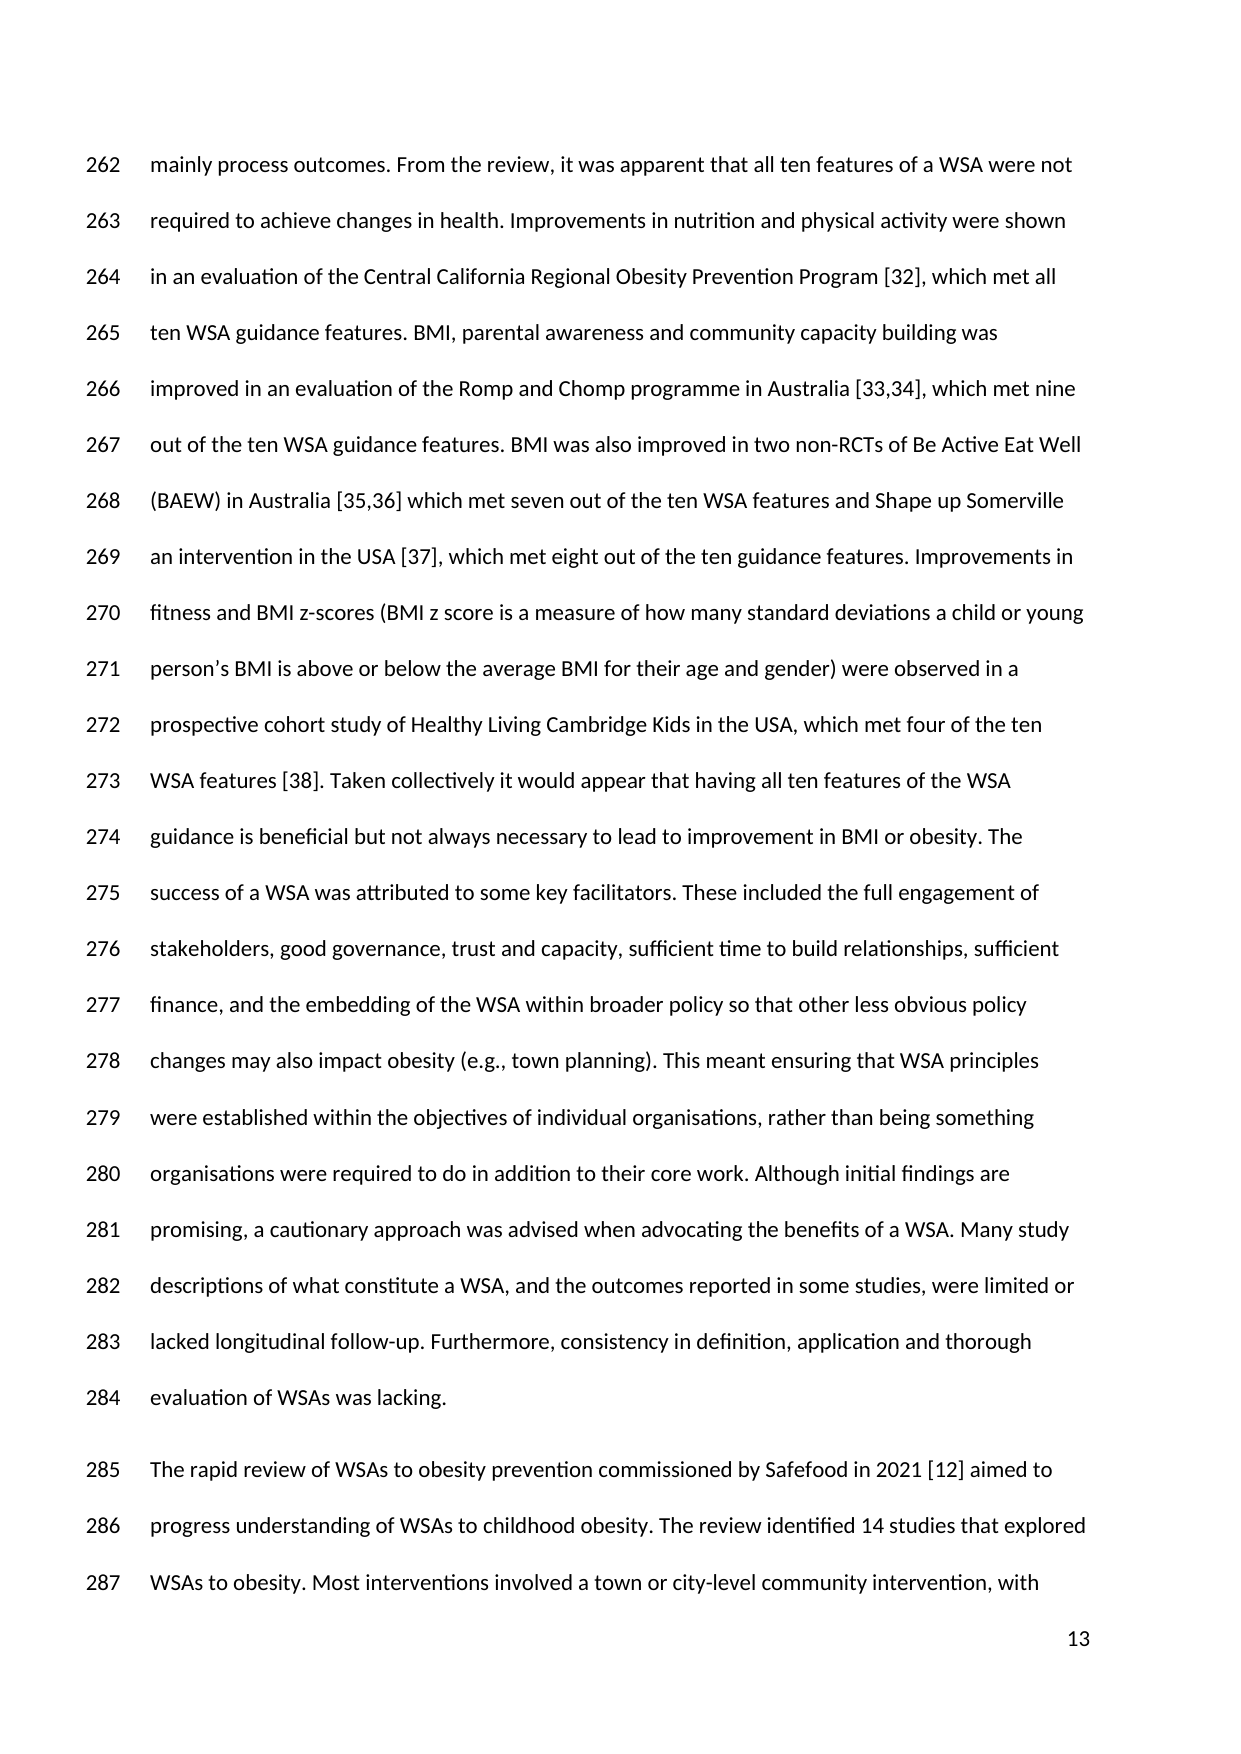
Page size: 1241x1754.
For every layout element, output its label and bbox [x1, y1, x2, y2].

text [150, 1456, 1090, 1596]
text [150, 150, 1090, 1411]
